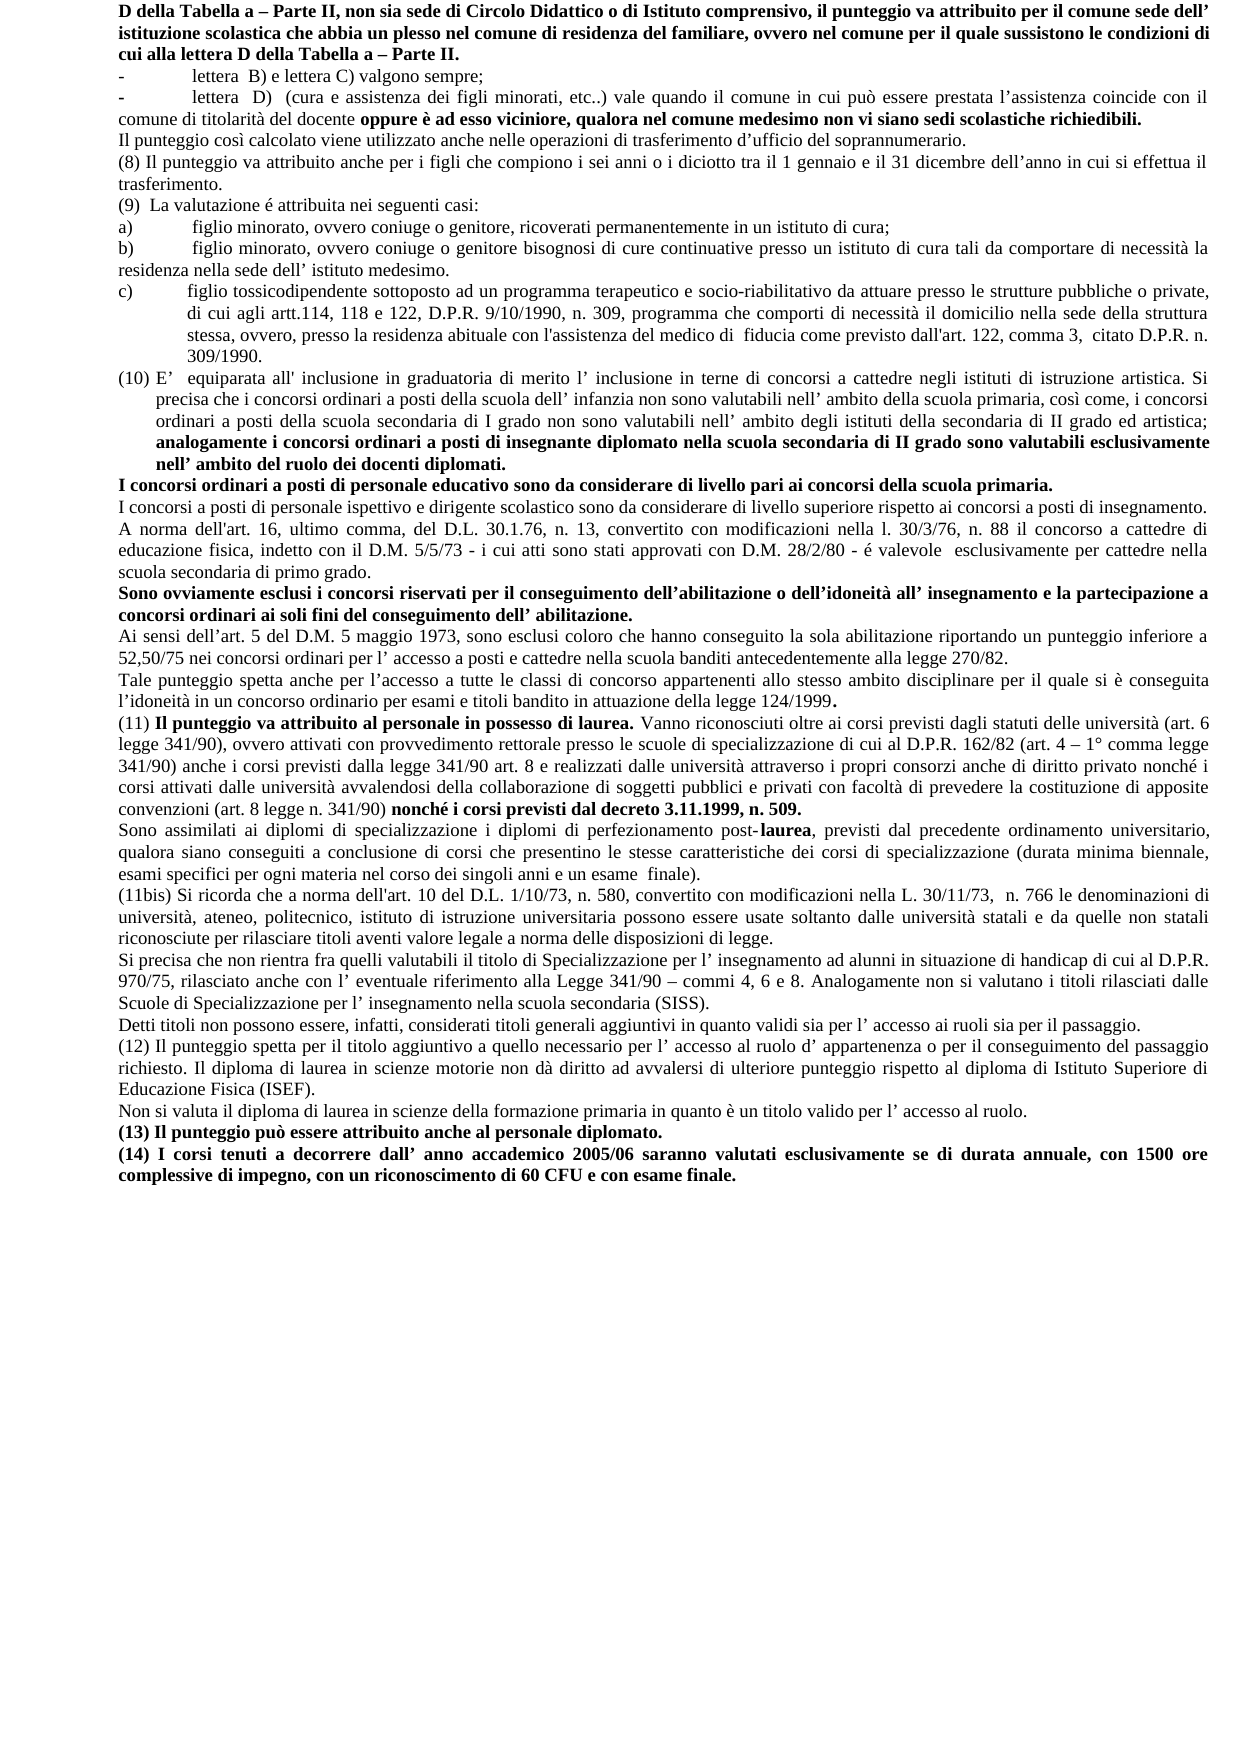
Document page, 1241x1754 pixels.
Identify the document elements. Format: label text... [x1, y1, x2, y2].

text Tale punteggio spetta anche per l’accesso a tutte le classi di concorso appartenenti allo stesso ambito disciplinare per il quale si è conseguita l’idoneità in un concorso ordinario per esami e titoli bandito in attuazione della legge 124/1999. [118, 668, 1211, 712]
list lettera D) (cura e assistenza dei figli minorati, etc..) vale quando il comune in cui può essere prestata l’assistenza coincide con il comune di titolarità del docente oppure è ad esso viciniore, qualora nel comune medesimo non vi siano sedi scolastiche richiedibili. [118, 86, 1211, 129]
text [118, 0, 1211, 65]
list figlio tossicodipendente sottoposto ad un programma terapeutico e socio-riabilitativo da attuare presso le strutture pubbliche o private, di cui agli artt.114, 118 e 122, D.P.R. 9/10/1990, n. 309, programma che comporti di necessità il domicilio nella sede della struttura stessa, ovvero, presso la residenza abituale con l'assistenza del medico di fiducia come previsto dall'art. 122, comma 3, citato D.P.R. n. 309/1990. [118, 280, 1211, 367]
text A norma dell'art. 16, ultimo comma, del D.L. 30.1.76, n. 13, convertito con modificazioni nella l. 30/3/76, n. 88 il concorso a cattedre di educazione fisica, indetto con il D.M. 5/5/73 - i cui atti sono stati approvati con D.M. 28/2/80 - é valevole esclusivamente per cattedre nella scuola secondaria di primo grado. [118, 517, 1211, 582]
text (14) I corsi tenuti a decorrere dall’ anno accademico 2005/06 saranno valutati esclusivamente se di durata annuale, con 1500 ore complessive di impegno, con un riconoscimento di 60 CFU e con esame finale. [118, 1143, 1211, 1186]
text (11) Il punteggio va attribuito al personale in possesso di laurea. Vanno riconosciuti oltre ai corsi previsti dagli statuti delle università (art. 6 legge 341/90), ovvero attivati con provvedimento rettorale presso le scuole di specializzazione di cui al D.P.R. 162/82 (art. 4 – 1° comma legge 341/90) anche i corsi previsti dalla legge 341/90 art. 8 e realizzati dalle università attraverso i propri consorzi anche di diritto privato nonché i corsi attivati dalle università avvalendosi della collaborazione di soggetti pubblici e privati con facoltà di prevedere la costituzione di apposite convenzioni (art. 8 legge n. 341/90) nonché i corsi previsti dal decreto 3.11.1999, n. 509. [118, 712, 1211, 819]
text Si precisa che non rientra fra quelli valutabili il titolo di Specializzazione per l’ insegnamento ad alunni in situazione di handicap di cui al D.P.R. 970/75, rilasciato anche con l’ eventuale riferimento alla Legge 341/90 – commi 4, 6 e 8. Analogamente non si valutano i titoli rilasciati dalle Scuole di Specializzazione per l’ insegnamento nella scuola secondaria (SISS). [118, 949, 1211, 1013]
text (13) Il punteggio può essere attribuito anche al personale diplomato. [118, 1121, 1211, 1143]
text I concorsi ordinari a posti di personale educativo sono da considerare di livello pari ai concorsi della scuola primaria. [118, 474, 1211, 496]
text Il punteggio così calcolato viene utilizzato anche nelle operazioni di trasferimento d’ufficio del soprannumerario. [118, 129, 1211, 151]
list lettera B) e lettera C) valgono sempre; [118, 65, 1211, 86]
text (12) Il punteggio spetta per il titolo aggiuntivo a quello necessario per l’ accesso al ruolo d’ appartenenza o per il conseguimento del passaggio richiesto. Il diploma di laurea in scienze motorie non dà diritto ad avvalersi di ulteriore punteggio rispetto al diploma di Istituto Superiore di Educazione Fisica (ISEF). [118, 1035, 1211, 1100]
text Sono assimilati ai diplomi di specializzazione i diplomi di perfezionamento post-laurea, previsti dal precedente ordinamento universitario, qualora siano conseguiti a conclusione di corsi che presentino le stesse caratteristiche dei corsi di specializzazione (durata minima biennale, esami specifici per ogni materia nel corso dei singoli anni e un esame finale). [118, 819, 1211, 884]
text Ai sensi dell’art. 5 del D.M. 5 maggio 1973, sono esclusi coloro che hanno conseguito la sola abilitazione riportando un punteggio inferiore a 52,50/75 nei concorsi ordinari per l’ accesso a posti e cattedre nella scuola banditi antecedentemente alla legge 270/82. [118, 625, 1211, 668]
text Non si valuta il diploma di laurea in scienze della formazione primaria in quanto è un titolo valido per l’ accesso al ruolo. [118, 1100, 1211, 1121]
text (9) La valutazione é attribuita nei seguenti casi: [118, 194, 1211, 216]
text I concorsi a posti di personale ispettivo e dirigente scolastico sono da considerare di livello superiore rispetto ai concorsi a posti di insegnamento. [118, 496, 1211, 517]
text (8) Il punteggio va attribuito anche per i figli che compiono i sei anni o i diciotto tra il 1 gennaio e il 31 dicembre dell’anno in cui si effettua il trasferimento. [118, 151, 1211, 194]
list E’ equiparata all' inclusione in graduatoria di merito l’ inclusione in terne di concorsi a cattedre negli istituti di istruzione artistica. Si precisa che i concorsi ordinari a posti della scuola dell’ infanzia non sono valutabili nell’ ambito della scuola primaria, così come, i concorsi ordinari a posti della scuola secondaria di I grado non sono valutabili nell’ ambito degli istituti della secondaria di II grado ed artistica; analogamente i concorsi ordinari a posti di insegnante diplomato nella scuola secondaria di II grado sono valutabili esclusivamente nell’ ambito del ruolo dei docenti diplomati. [118, 367, 1211, 474]
list figlio minorato, ovvero coniuge o genitore, ricoverati permanentemente in un istituto di cura; [118, 216, 1211, 237]
text (11bis) Si ricorda che a norma dell'art. 10 del D.L. 1/10/73, n. 580, convertito con modificazioni nella L. 30/11/73, n. 766 le denominazioni di università, ateneo, politecnico, istituto di istruzione universitaria possono essere usate soltanto dalle università statali e da quelle non statali riconosciute per rilasciare titoli aventi valore legale a norma delle disposizioni di legge. [118, 884, 1211, 949]
list figlio minorato, ovvero coniuge o genitore bisognosi di cure continuative presso un istituto di cura tali da comportare di necessità la residenza nella sede dell’ istituto medesimo. [118, 237, 1211, 280]
text Detti titoli non possono essere, infatti, considerati titoli generali aggiuntivi in quanto validi sia per l’ accesso ai ruoli sia per il passaggio. [118, 1013, 1211, 1035]
text Sono ovviamente esclusi i concorsi riservati per il conseguimento dell’abilitazione o dell’idoneità all’ insegnamento e la partecipazione a concorsi ordinari ai soli fini del conseguimento dell’ abilitazione. [118, 582, 1211, 625]
